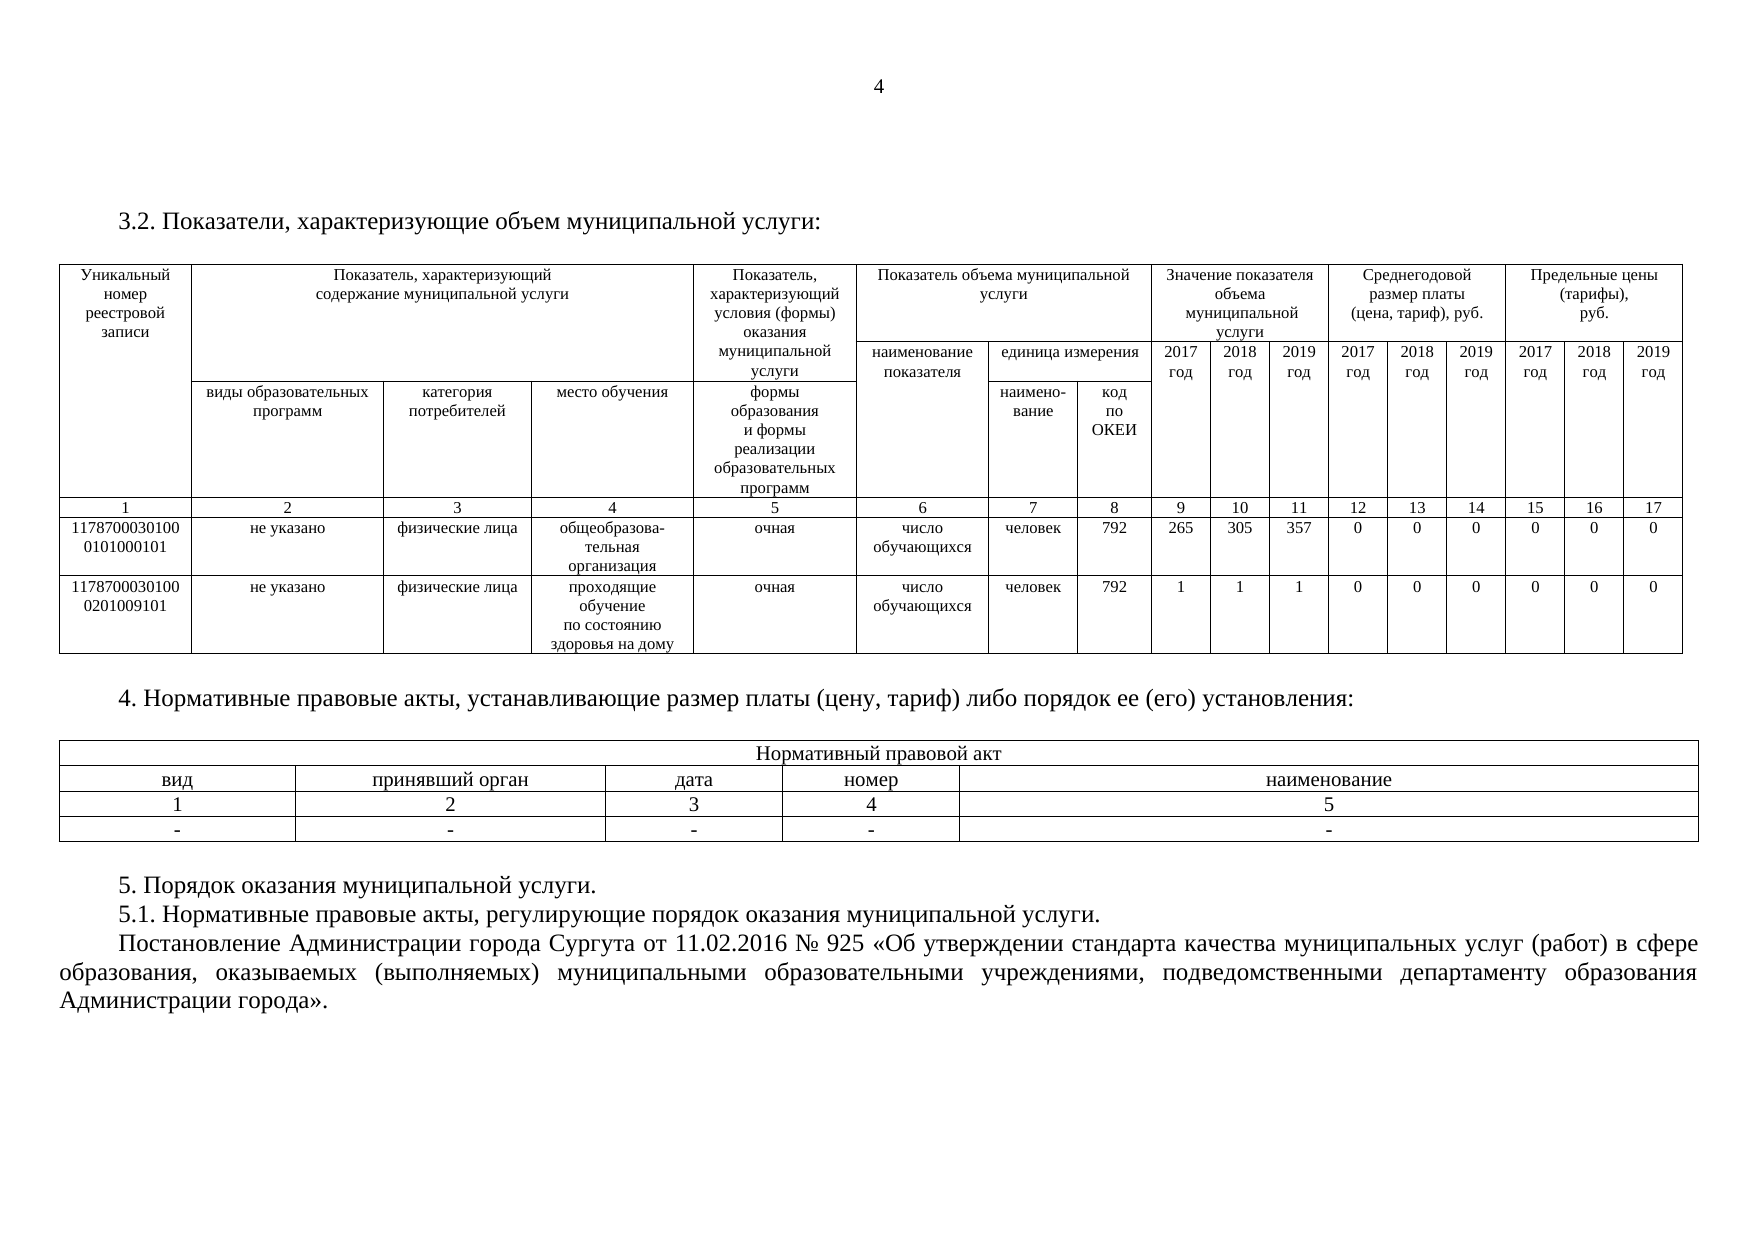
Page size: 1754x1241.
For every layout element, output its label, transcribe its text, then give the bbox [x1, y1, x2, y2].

text 4. Нормативные правовые акты, устанавливающие размер платы (цену, тариф) либо порядок ее (его) установления: [118, 683, 1698, 712]
table_cell 1 [1152, 576, 1210, 653]
table_cell 6 [857, 498, 988, 517]
table_cell 2018 год [1211, 342, 1269, 497]
table_cell 1 [1211, 576, 1269, 653]
table_cell 0 [1506, 518, 1564, 575]
table_cell 0 [1565, 576, 1623, 653]
table_cell 2019 год [1447, 342, 1505, 497]
table_cell 3 [384, 498, 531, 517]
table_header Показатель объема муниципальной услуги [857, 265, 1151, 341]
table_cell 2019 год [1624, 342, 1682, 497]
table_cell 13 [1388, 498, 1446, 517]
table_cell 9 [1152, 498, 1210, 517]
table_cell 305 [1211, 518, 1269, 575]
table_cell наименование [960, 766, 1698, 791]
table_cell формы образования и формы реализации образовательных программ [694, 382, 856, 497]
table_cell код по ОКЕИ [1078, 382, 1151, 497]
table_header Нормативный правовой акт [60, 741, 1698, 765]
table_cell виды образовательных программ [192, 382, 383, 497]
table_cell 0 [1388, 518, 1446, 575]
table_cell число обучающихся [857, 518, 988, 575]
table_cell дата [606, 766, 782, 791]
table_cell общеобразова-тельная организация [532, 518, 693, 575]
table_cell 10 [1211, 498, 1269, 517]
table_cell 16 [1565, 498, 1623, 517]
table_cell 2017 год [1329, 342, 1387, 497]
table_cell 15 [1506, 498, 1564, 517]
table_cell 17 [1624, 498, 1682, 517]
text Постановление Администрации города Сургута от 11.02.2016 № 925 «Об утверждении стандарта качества муниципальных услуг (работ) в сфере образования, оказываемых (выполняемых) муниципальными образовательными учреждениями, подведомственными департаменту образования Администрации города». [59, 928, 1698, 1014]
table_cell 2017 год [1506, 342, 1564, 497]
table_header Уникальный номер реестровой записи [60, 265, 191, 497]
table_cell физические лица [384, 576, 531, 653]
table_cell 0 [1506, 576, 1564, 653]
table_cell 265 [1152, 518, 1210, 575]
table_cell 5 [694, 498, 856, 517]
table_cell не указано [192, 518, 383, 575]
table_header Предельные цены (тарифы), руб. [1506, 265, 1682, 341]
table_cell 0 [1329, 576, 1387, 653]
table_cell 12 [1329, 498, 1387, 517]
table_cell номер [783, 766, 959, 791]
table_cell физические лица [384, 518, 531, 575]
table_cell - [296, 817, 605, 841]
table_cell 2018 год [1388, 342, 1446, 497]
table_header Показатель, характеризующий условия (формы) оказания муниципальной услуги [694, 265, 856, 381]
table_cell принявший орган [296, 766, 605, 791]
table_cell 0 [1565, 518, 1623, 575]
table_cell число обучающихся [857, 576, 988, 653]
table_cell человек [989, 576, 1077, 653]
table_cell проходящие обучение по состоянию здоровья на дому [532, 576, 693, 653]
table_cell 0 [1624, 576, 1682, 653]
table_cell 0 [1447, 576, 1505, 653]
table_cell 1 [60, 792, 295, 816]
table_cell 11 [1270, 498, 1328, 517]
table_cell 8 [1078, 498, 1151, 517]
table_cell 2019 год [1270, 342, 1328, 497]
table_cell 2 [296, 792, 605, 816]
table_cell - [960, 817, 1698, 841]
text 3.2. Показатели, характеризующие объем муниципальной услуги: [59, 206, 1698, 235]
table_cell 4 [783, 792, 959, 816]
table_cell не указано [192, 576, 383, 653]
table_cell 4 [532, 498, 693, 517]
table_cell 0 [1388, 576, 1446, 653]
text 5. Порядок оказания муниципальной услуги. [118, 871, 1698, 899]
table_cell очная [694, 518, 856, 575]
table_cell наимено-вание [989, 382, 1077, 497]
table_cell 11787000301000101000101 [60, 518, 191, 575]
table_cell 792 [1078, 518, 1151, 575]
table_cell наименование показателя [857, 342, 988, 497]
table_cell - [783, 817, 959, 841]
table_cell 0 [1447, 518, 1505, 575]
table_cell - [60, 817, 295, 841]
table_cell 5 [960, 792, 1698, 816]
table_header Показатель, характеризующий содержание муниципальной услуги [192, 265, 693, 381]
table_cell место обучения [532, 382, 693, 497]
table_cell - [606, 817, 782, 841]
table_cell человек [989, 518, 1077, 575]
text 5.1. Нормативные правовые акты, регулирующие порядок оказания муниципальной услуги. [118, 899, 1698, 928]
table_header Среднегодовой размер платы (цена, тариф), руб. [1329, 265, 1505, 341]
table_cell 7 [989, 498, 1077, 517]
table_cell 1 [60, 498, 191, 517]
table_cell 3 [606, 792, 782, 816]
table_cell 792 [1078, 576, 1151, 653]
table_cell единица измерения [989, 342, 1151, 381]
table_cell категория потребителей [384, 382, 531, 497]
table_cell вид [60, 766, 295, 791]
table_cell 14 [1447, 498, 1505, 517]
table_cell 0 [1624, 518, 1682, 575]
table_cell 2 [192, 498, 383, 517]
table_cell 2018 год [1565, 342, 1623, 497]
table_cell 2017 год [1152, 342, 1210, 497]
table_cell 1 [1270, 576, 1328, 653]
table_cell 0 [1329, 518, 1387, 575]
table_cell очная [694, 576, 856, 653]
table_cell 357 [1270, 518, 1328, 575]
table_cell 11787000301000201009101 [60, 576, 191, 653]
table_header Значение показателя объема муниципальной услуги [1152, 265, 1328, 341]
